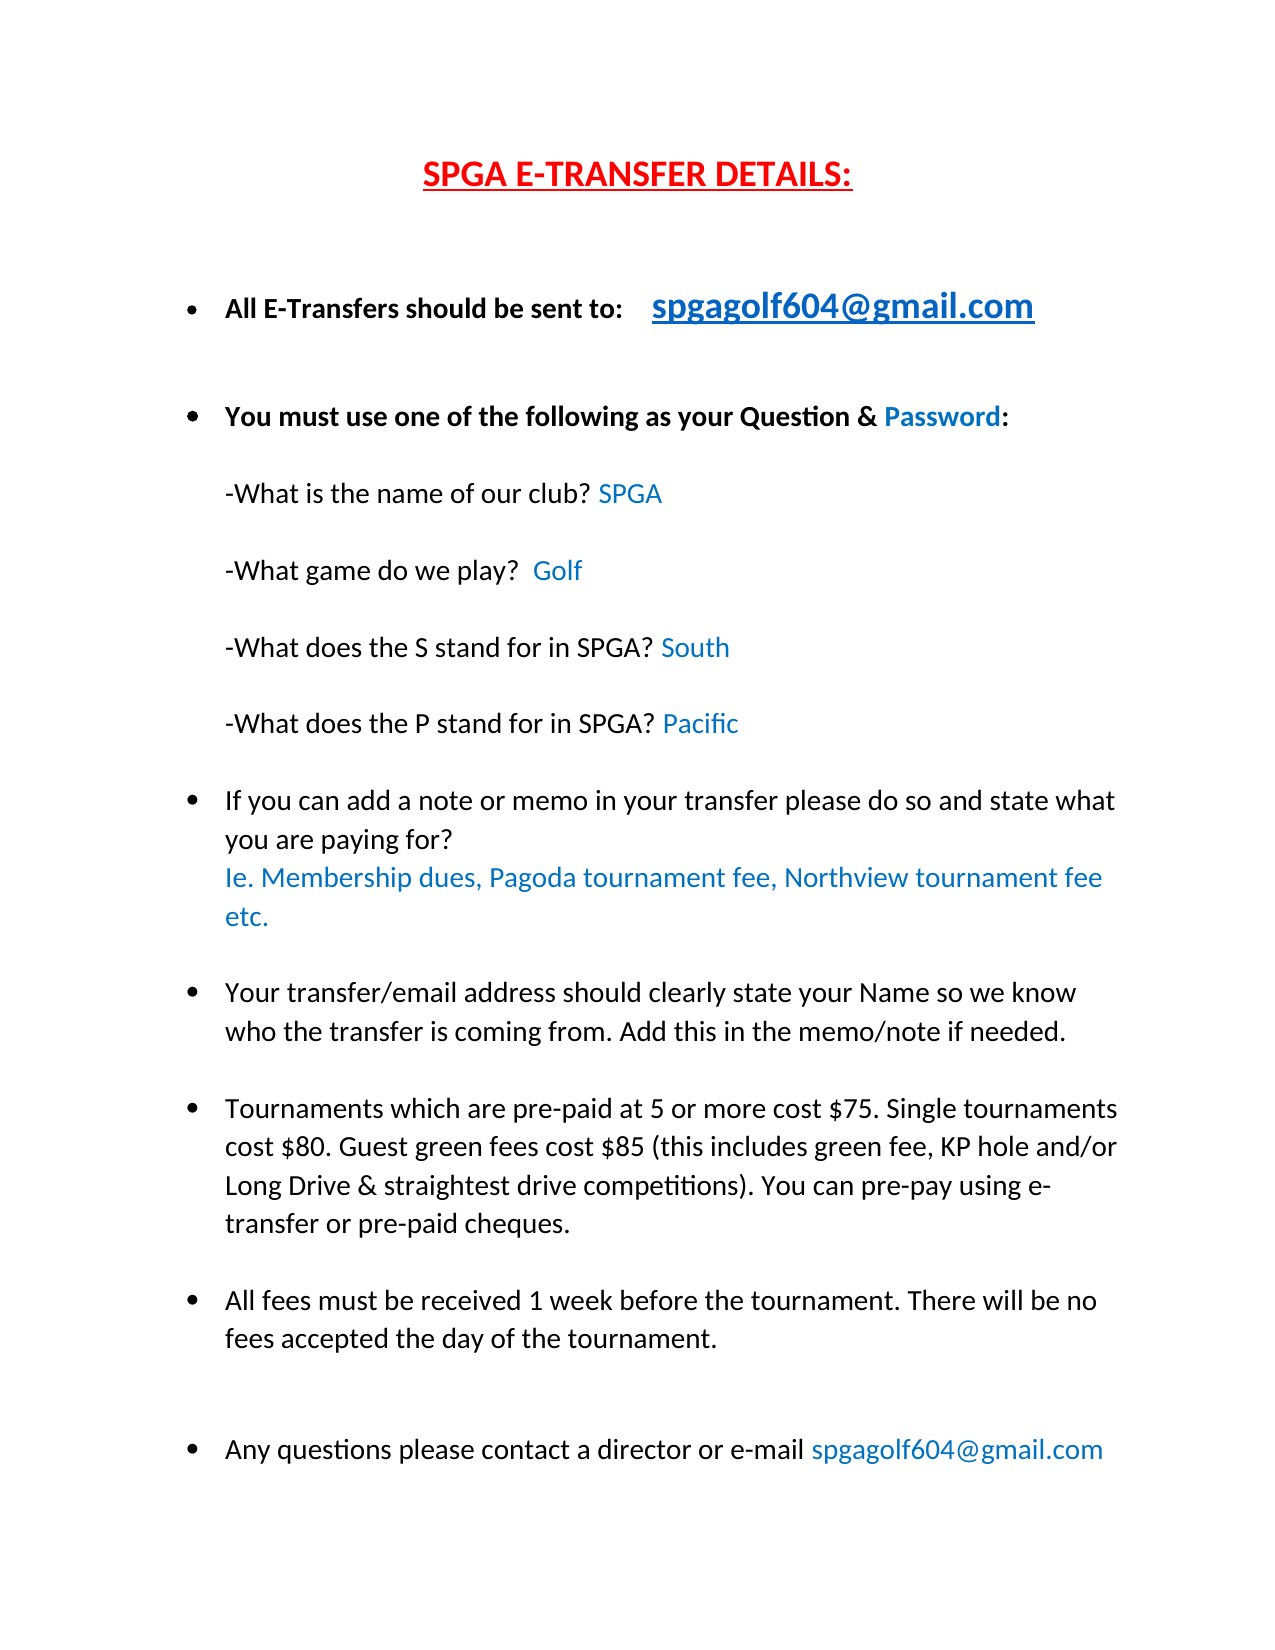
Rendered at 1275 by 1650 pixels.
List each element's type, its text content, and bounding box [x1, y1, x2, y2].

list -What is the name of our club? SPGA [225, 475, 1125, 511]
list Your transfer/email address should clearly state your Name so we know who the transfer is coming from. Add this in the memo/note if needed. [187, 974, 1125, 1049]
list Ie. Membership dues, Pagoda tournament fee, Northview tournament fee etc. [225, 859, 1125, 933]
list -What does the P stand for in SPGA? Pacific [225, 706, 1125, 741]
list You must use one of the following as your Question & Password: [187, 398, 1125, 434]
list Any questions please contact a director or e-mail spgagolf604@gmail.com [187, 1431, 1125, 1466]
list All E-Transfers should be sent to: spgagolf604@gmail.com [187, 282, 1125, 328]
list -What does the S stand for in SPGA? South [225, 629, 1125, 664]
text SPGA E-TRANSFER DETAILS: [150, 150, 1125, 196]
list -What game do we play? Golf [225, 552, 1125, 587]
list Tournaments which are pre-paid at 5 or more cost $75. Single tournaments cost $80. Guest green fees cost $85 (this includes green fee, KP hole and/or Long Drive & straightest drive competitions). You can pre-pay using e-transfer or pre-paid cheques. [187, 1090, 1125, 1241]
list If you can add a note or memo in your transfer please do so and state what you are paying for? [187, 782, 1125, 856]
list All fees must be received 1 week before the tournament. There will be no fees accepted the day of the tournament. [187, 1282, 1125, 1356]
